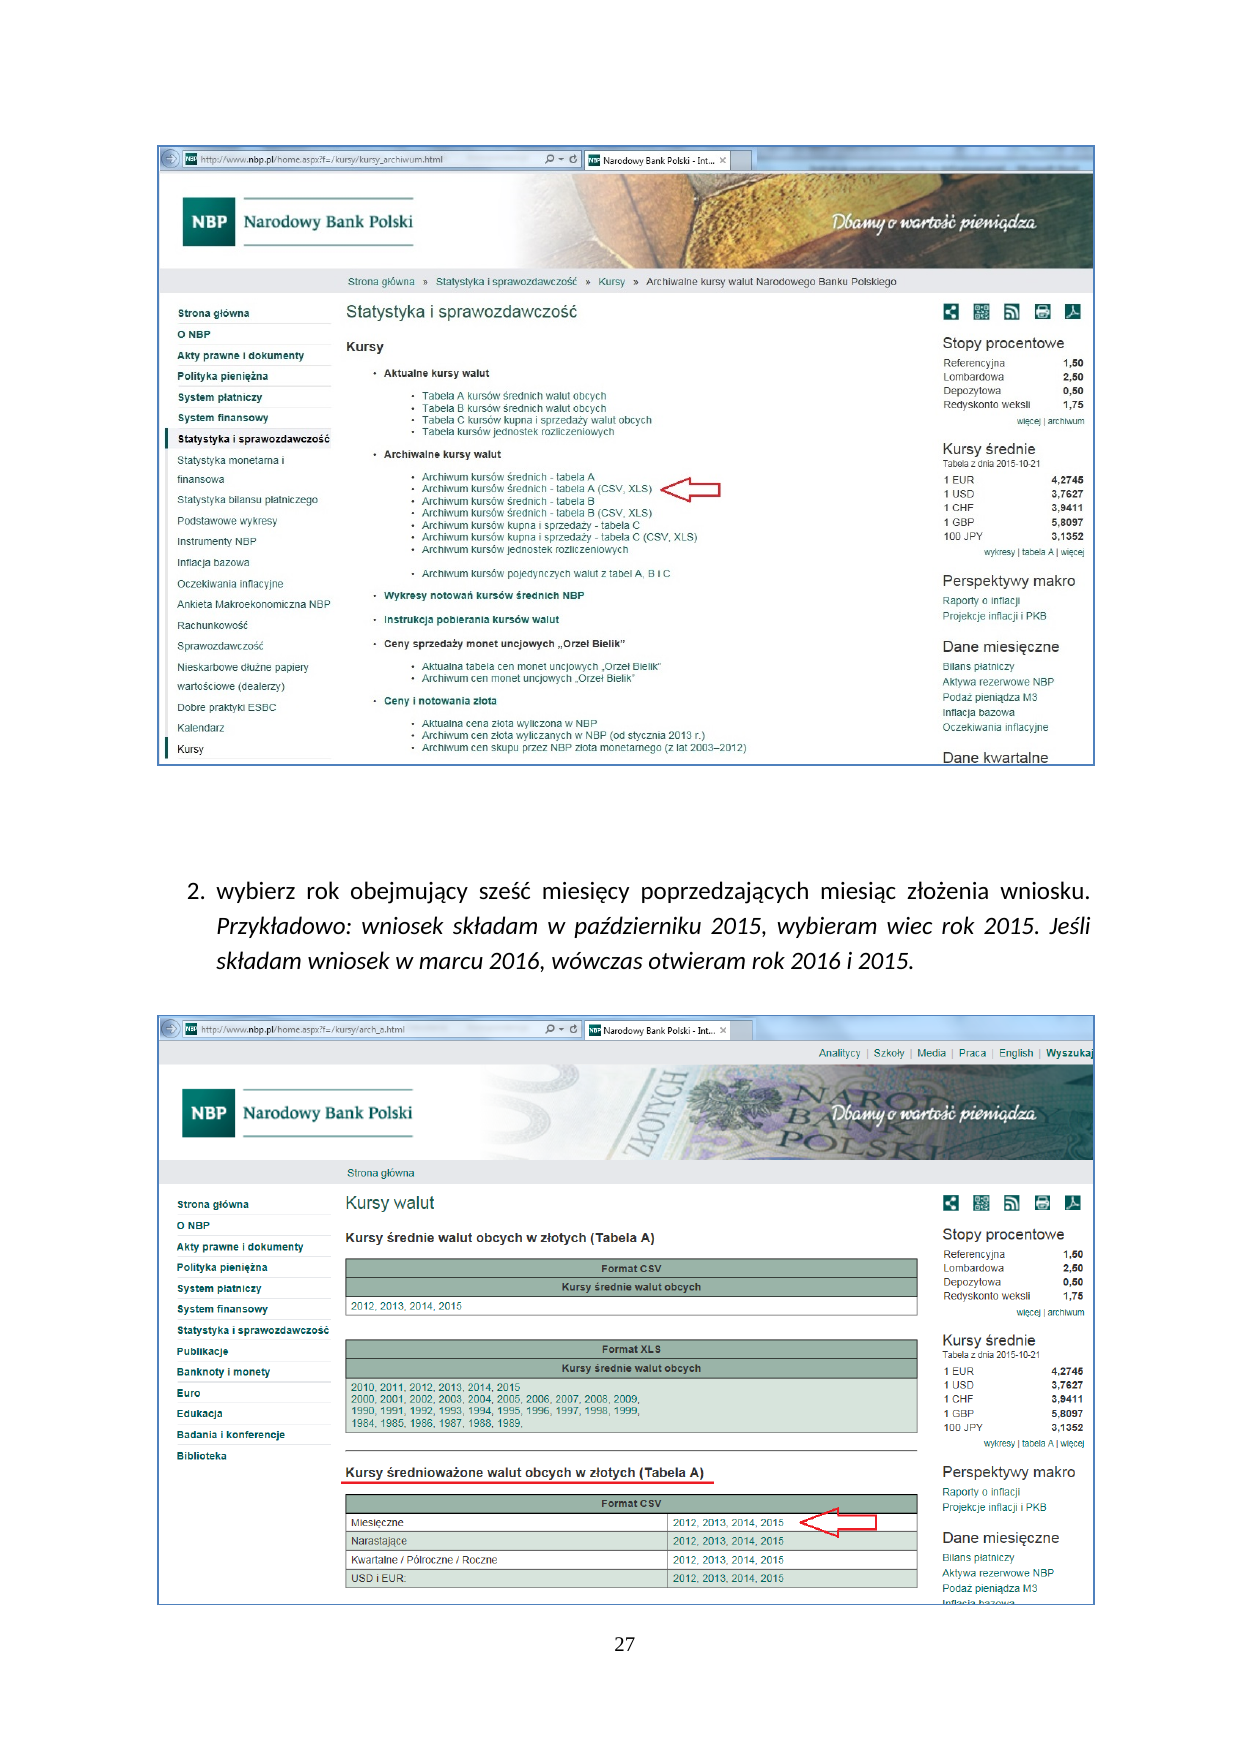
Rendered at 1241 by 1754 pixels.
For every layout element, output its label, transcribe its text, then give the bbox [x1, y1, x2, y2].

picture [159, 1016, 1093, 1604]
picture [159, 147, 1093, 764]
list wybierz rok obejmujący sześć miesięcy poprzedzających miesiąc złożenia wniosku. Przykładowo: wniosek składam w październiku 2015, wybieram wiec rok 2015. Jeśli składam wniosek w marcu 2016, wówczas otwieram rok 2016 i 2015. [187, 875, 1092, 975]
